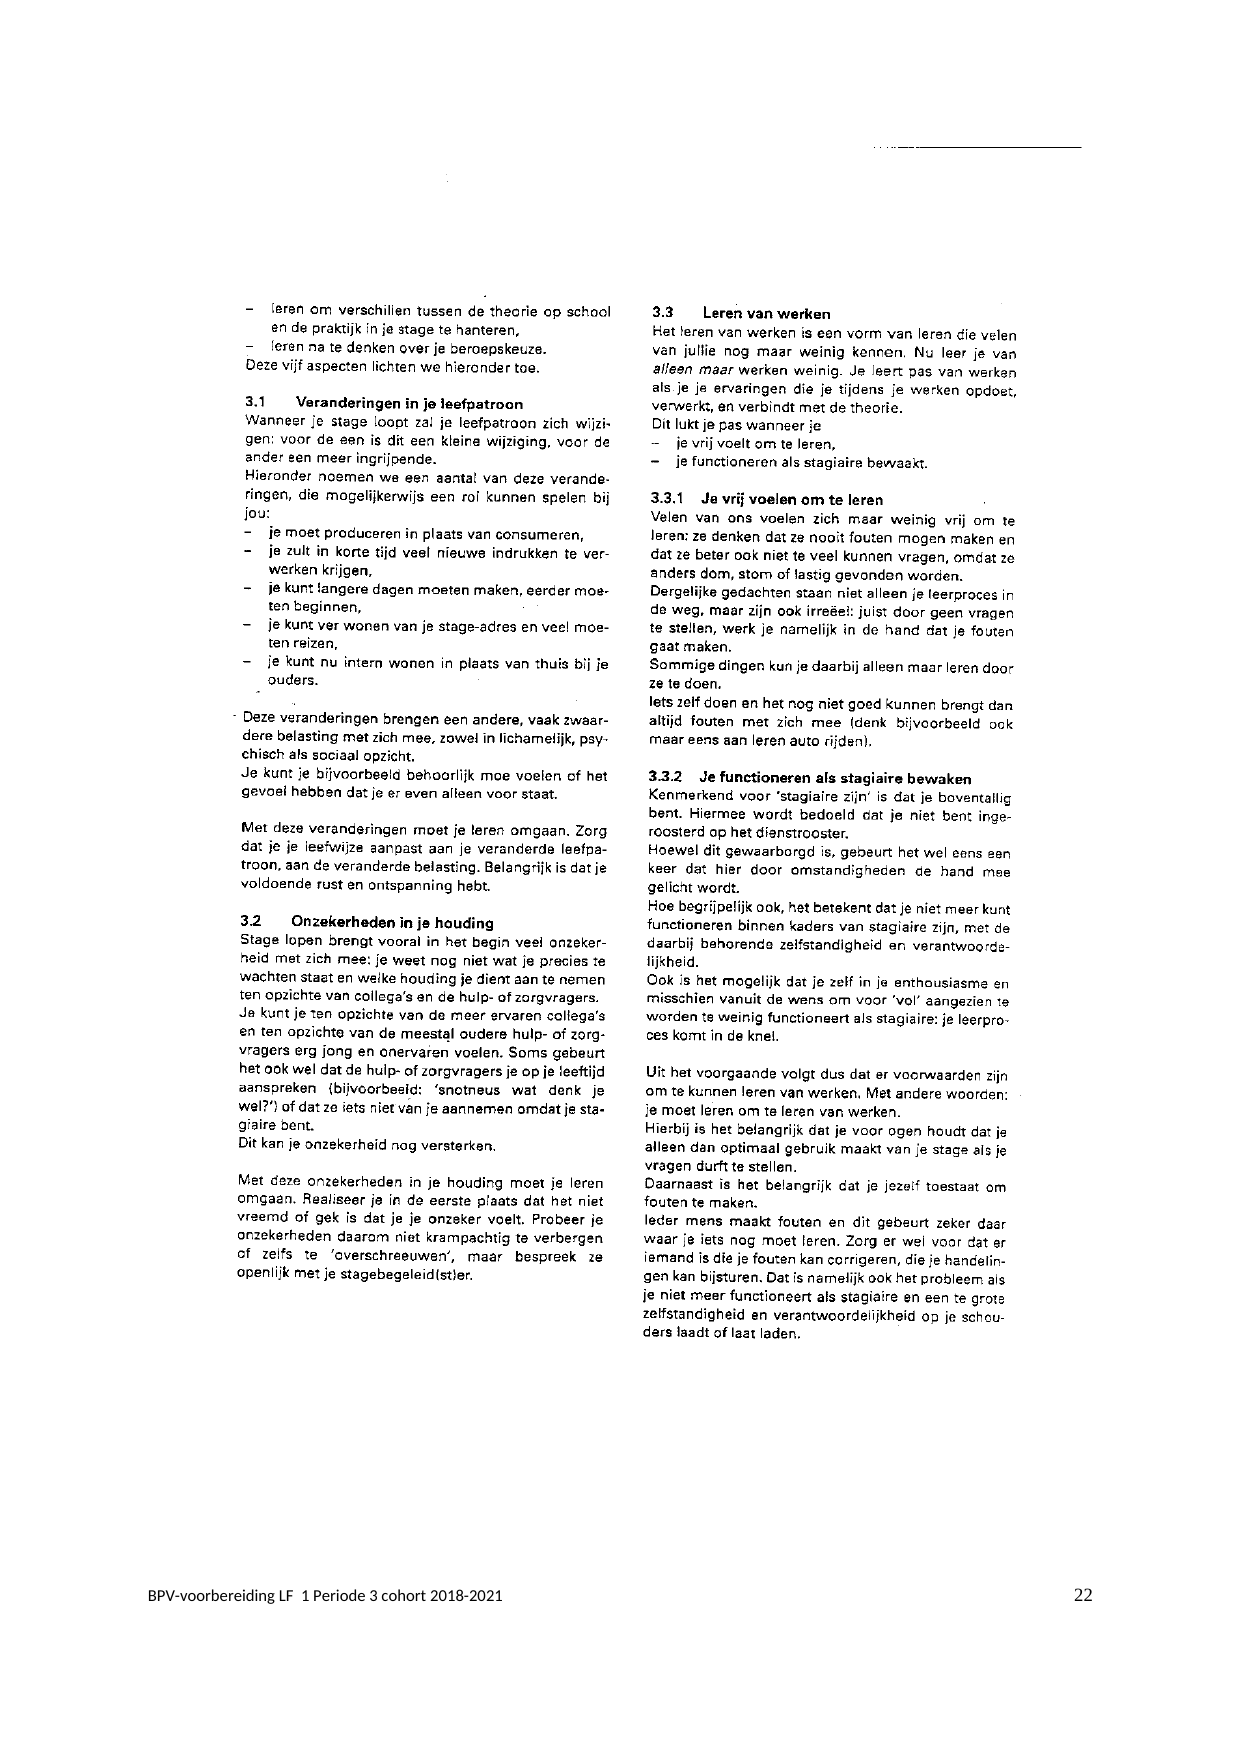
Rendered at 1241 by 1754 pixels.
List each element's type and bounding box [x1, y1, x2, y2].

picture [147, 147, 1094, 1476]
